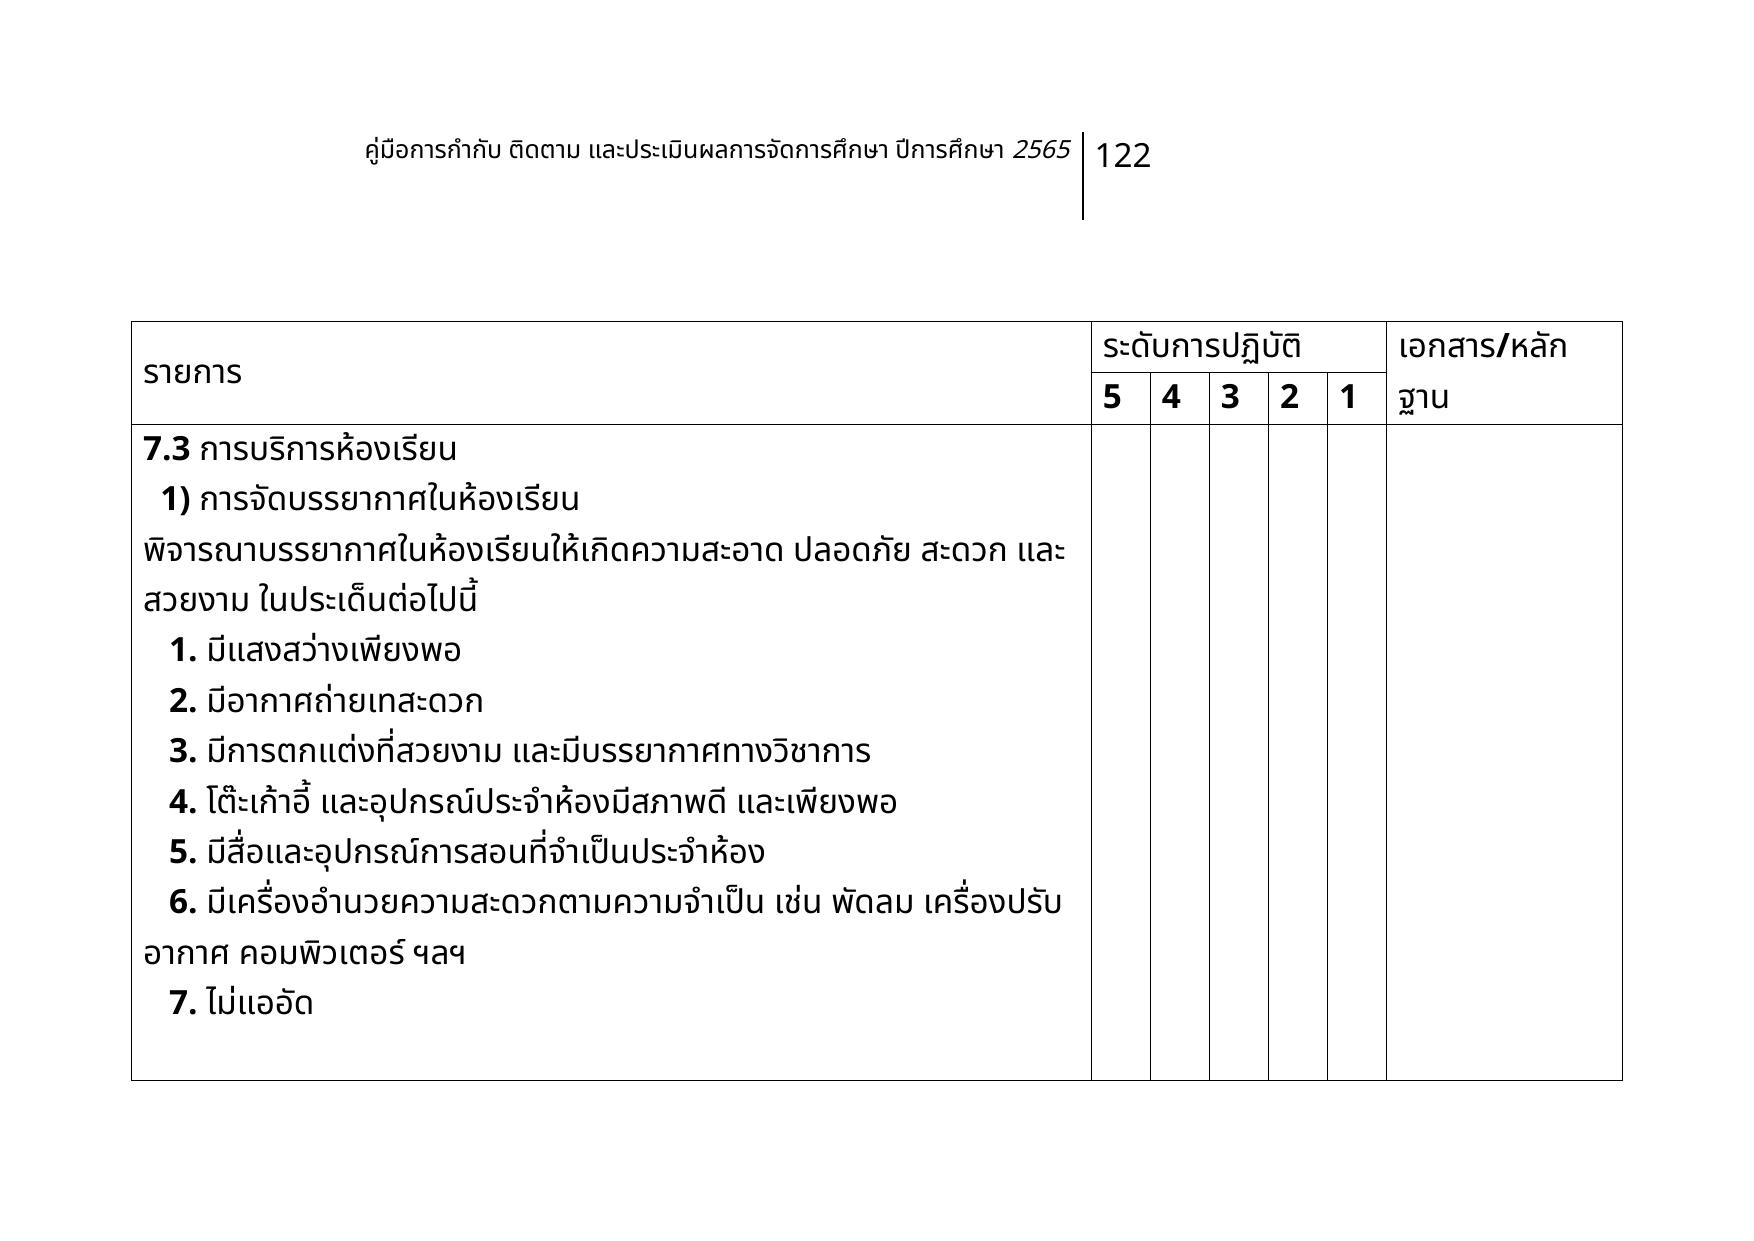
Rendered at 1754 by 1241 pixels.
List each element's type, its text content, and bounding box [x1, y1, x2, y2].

table_cell [1328, 425, 1386, 1080]
table_header รายการ [132, 322, 1091, 424]
table_cell [1092, 425, 1150, 1080]
table_cell 2 [1269, 373, 1327, 424]
table_cell 1 [1328, 373, 1386, 424]
table_header เอกสาร/หลักฐาน [1387, 322, 1622, 424]
table_cell 5 [1092, 373, 1150, 424]
table_cell [1387, 425, 1622, 1080]
table_cell [1210, 425, 1268, 1080]
table_cell 3 [1210, 373, 1268, 424]
table_cell [1151, 425, 1209, 1080]
table_cell 4 [1151, 373, 1209, 424]
table_header ระดับการปฏิบัติ [1092, 322, 1386, 372]
table_cell [1269, 425, 1327, 1080]
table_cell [132, 425, 1091, 1080]
